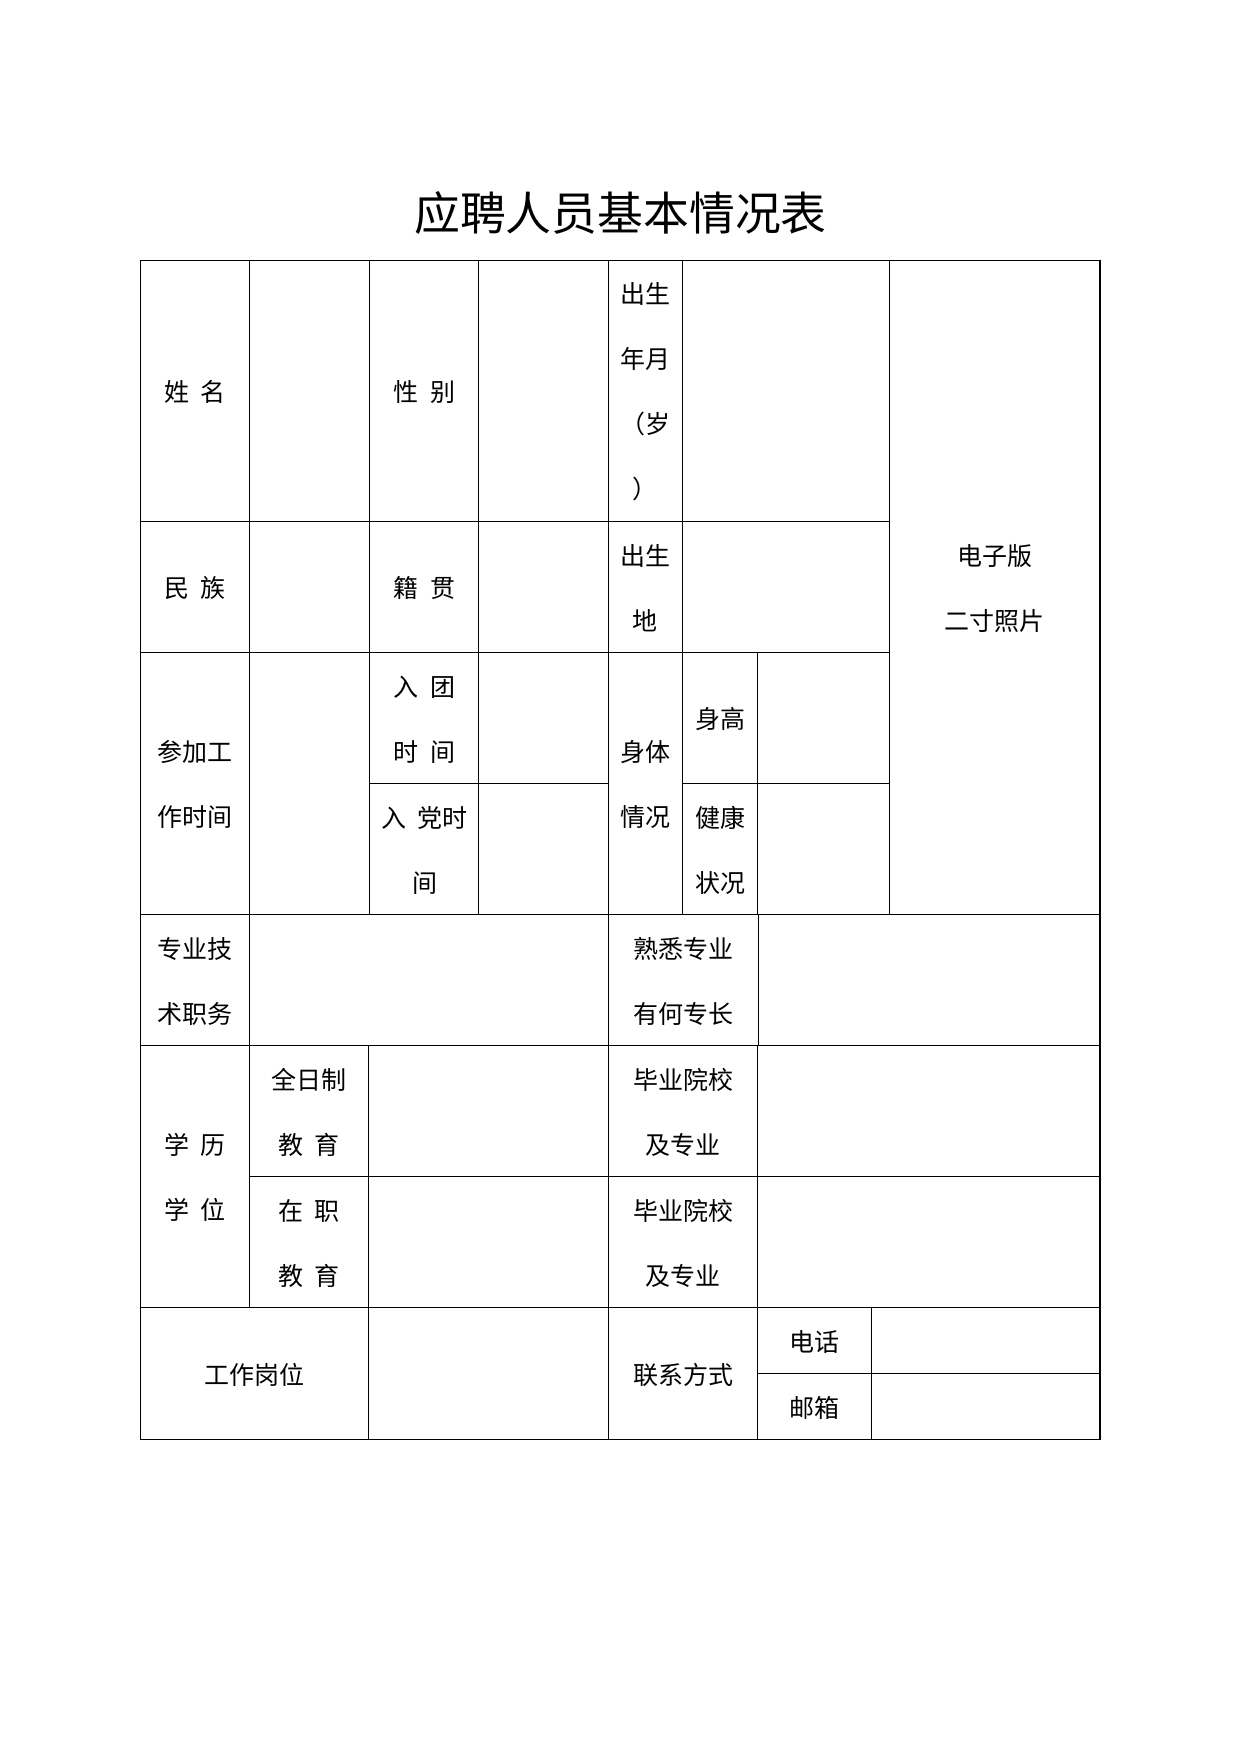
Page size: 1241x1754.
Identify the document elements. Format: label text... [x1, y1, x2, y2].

table_cell 参加工作时间 [141, 653, 249, 914]
table_cell 在 职 教 育 [250, 1177, 368, 1307]
table_cell 毕业院校 及专业 [609, 1046, 757, 1176]
table_cell 联系方式 [609, 1308, 757, 1439]
table_cell 工作岗位 [141, 1308, 368, 1439]
table_cell 身体情况 [609, 653, 682, 914]
table_cell 籍 贯 [370, 522, 478, 652]
table_cell [872, 1308, 1099, 1373]
table_cell [250, 915, 608, 1045]
table_cell 电话 [758, 1308, 871, 1373]
table_cell 入 党时 间 [370, 784, 478, 914]
table_cell [369, 1177, 608, 1307]
table_cell 全日制 教 育 [250, 1046, 368, 1176]
table_cell [479, 653, 608, 783]
table_cell [250, 653, 369, 914]
table_header 姓 名 [141, 261, 249, 521]
table_cell [758, 1046, 1099, 1176]
table_cell [250, 522, 369, 652]
table_cell [758, 653, 889, 783]
table_cell [759, 915, 1099, 1045]
table_cell 出生地 [609, 522, 682, 652]
table_cell [872, 1374, 1099, 1439]
table_cell [369, 1046, 608, 1176]
table_header 电子版 二寸照片 [890, 261, 1099, 914]
table_cell 学 历 学 位 [141, 1046, 249, 1307]
table_header [683, 261, 889, 521]
table_header 出生年月 （岁） [609, 261, 682, 521]
table_cell 健康状况 [683, 784, 757, 914]
table_header [479, 261, 608, 521]
table_cell [479, 522, 608, 652]
table_cell 民 族 [141, 522, 249, 652]
table_cell 专业技 术职务 [141, 915, 249, 1045]
table_cell [683, 522, 889, 652]
table_cell [758, 1177, 1099, 1307]
table_header [250, 261, 369, 521]
table_cell [758, 784, 889, 914]
table_cell [369, 1308, 608, 1439]
text 应聘人员基本情况表 [187, 162, 1053, 259]
table_cell 熟悉专业 有何专长 [609, 915, 758, 1045]
table_cell 邮箱 [758, 1374, 871, 1439]
table_cell 入 团 时 间 [370, 653, 478, 783]
table_cell 身高 [683, 653, 757, 783]
table_header 性 别 [370, 261, 478, 521]
table_cell [479, 784, 608, 914]
table_cell 毕业院校 及专业 [609, 1177, 757, 1307]
